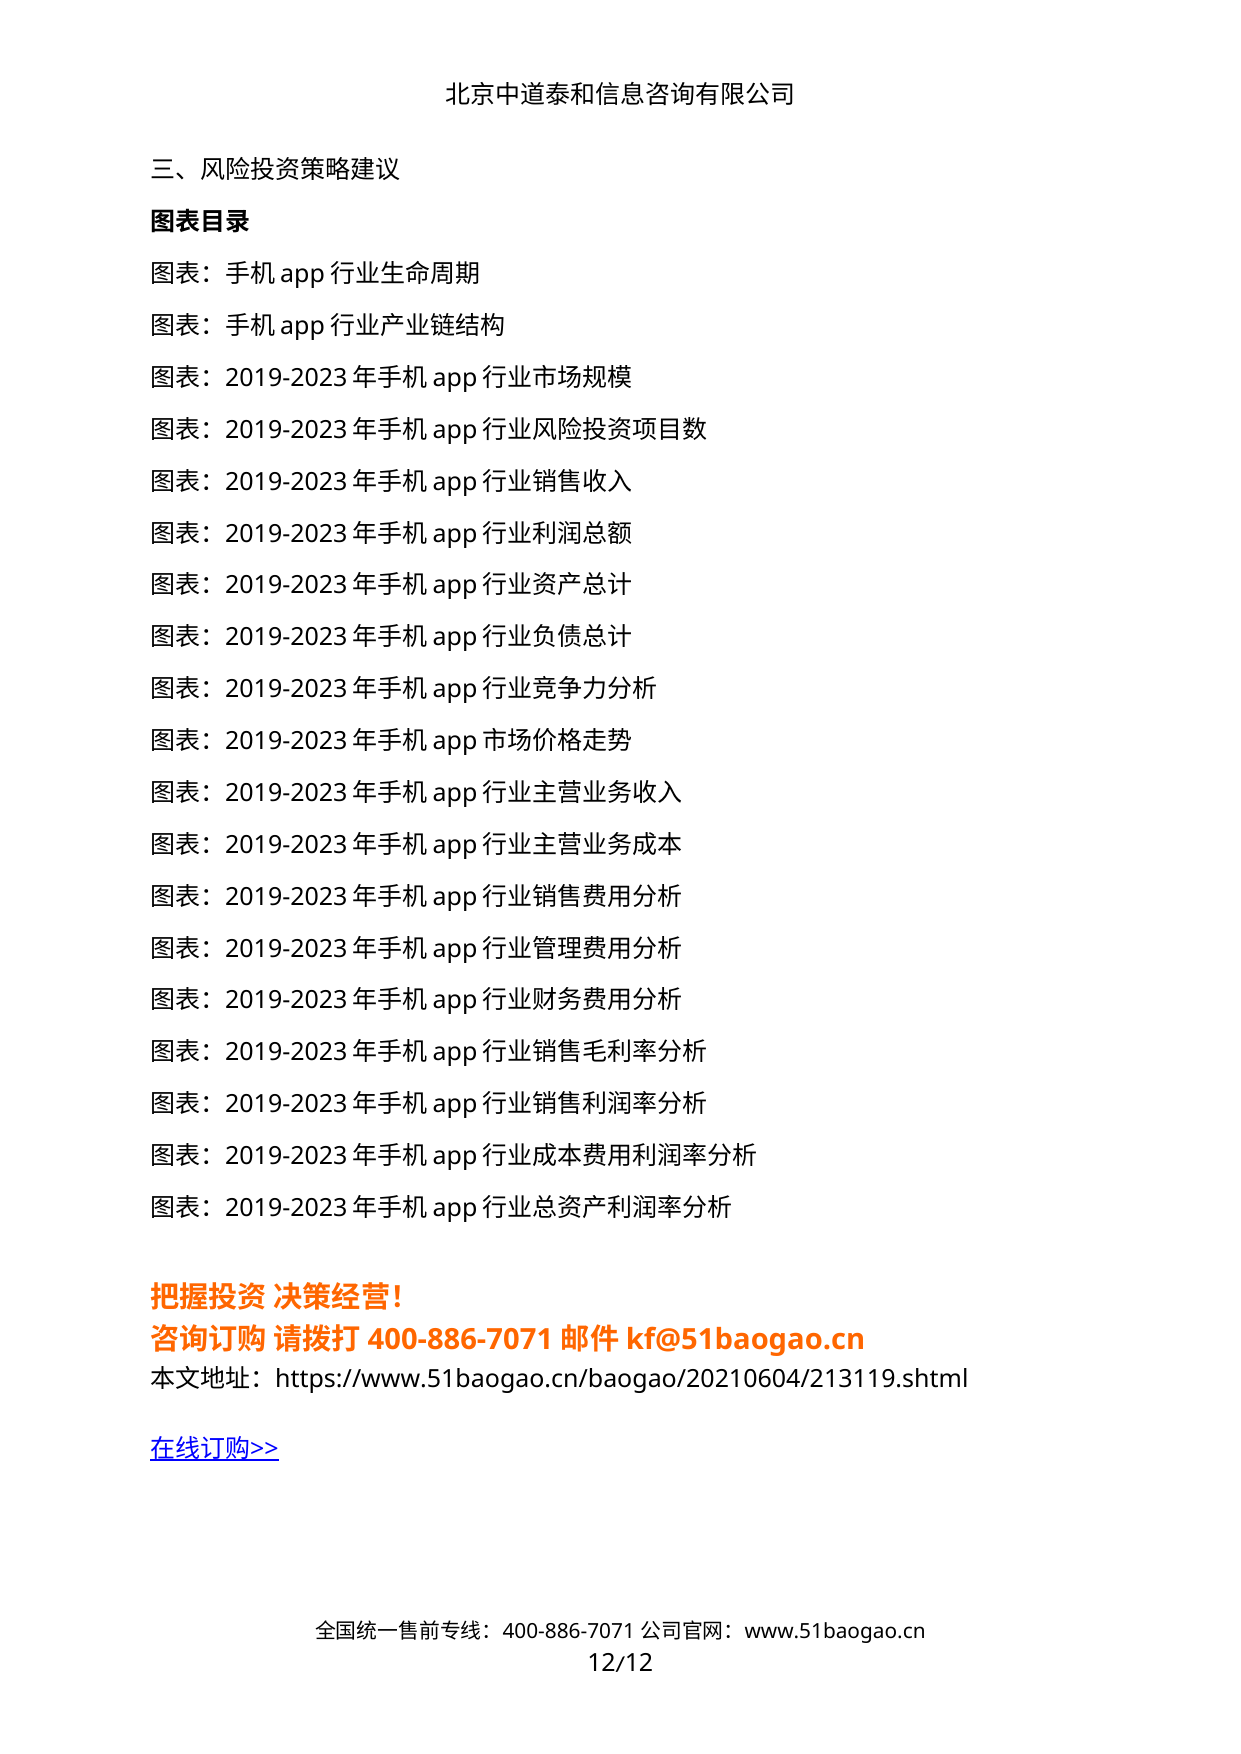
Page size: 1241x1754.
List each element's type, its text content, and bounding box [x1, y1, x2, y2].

text 图表：2019-2023年手机app行业资产总计 [150, 565, 1090, 601]
text 图表：2019-2023年手机app行业竞争力分析 [150, 669, 1090, 705]
text 图表：2019-2023年手机app行业成本费用利润率分析 [150, 1136, 1090, 1172]
text 图表：2019-2023年手机app行业销售利润率分析 [150, 1084, 1090, 1120]
text 图表：2019-2023年手机app行业负债总计 [150, 617, 1090, 653]
text 把握投资 决策经营！咨询订购 请拨打 400-886-7071 邮件 kf@51baogao.cn本文地址：https://www.51baogao.cn/baogao/20210604/213119.shtml [150, 1239, 1090, 1394]
text 图表：2019-2023年手机app行业销售毛利率分析 [150, 1032, 1090, 1068]
text 图表：2019-2023年手机app行业利润总额 [150, 513, 1090, 549]
text 图表：2019-2023年手机app行业风险投资项目数 [150, 409, 1090, 446]
text 图表：2019-2023年手机app行业销售费用分析 [150, 876, 1090, 912]
text 图表：2019-2023年手机app行业财务费用分析 [150, 980, 1090, 1016]
text 图表：2019-2023年手机app行业管理费用分析 [150, 928, 1090, 964]
text 图表：手机app行业生命周期 [150, 254, 1090, 290]
text 图表：2019-2023年手机app市场价格走势 [150, 721, 1090, 757]
text 图表目录 [150, 202, 1090, 238]
text 图表：2019-2023年手机app行业销售收入 [150, 461, 1090, 497]
text 图表：2019-2023年手机app行业主营业务成本 [150, 824, 1090, 861]
text 在线订购>> [150, 1394, 1090, 1465]
text 图表：2019-2023年手机app行业市场规模 [150, 357, 1090, 394]
text 三、风险投资策略建议 [150, 150, 1090, 186]
text 图表：2019-2023年手机app行业主营业务收入 [150, 772, 1090, 809]
text 图表：手机app行业产业链结构 [150, 306, 1090, 342]
text 图表：2019-2023年手机app行业总资产利润率分析 [150, 1187, 1090, 1224]
